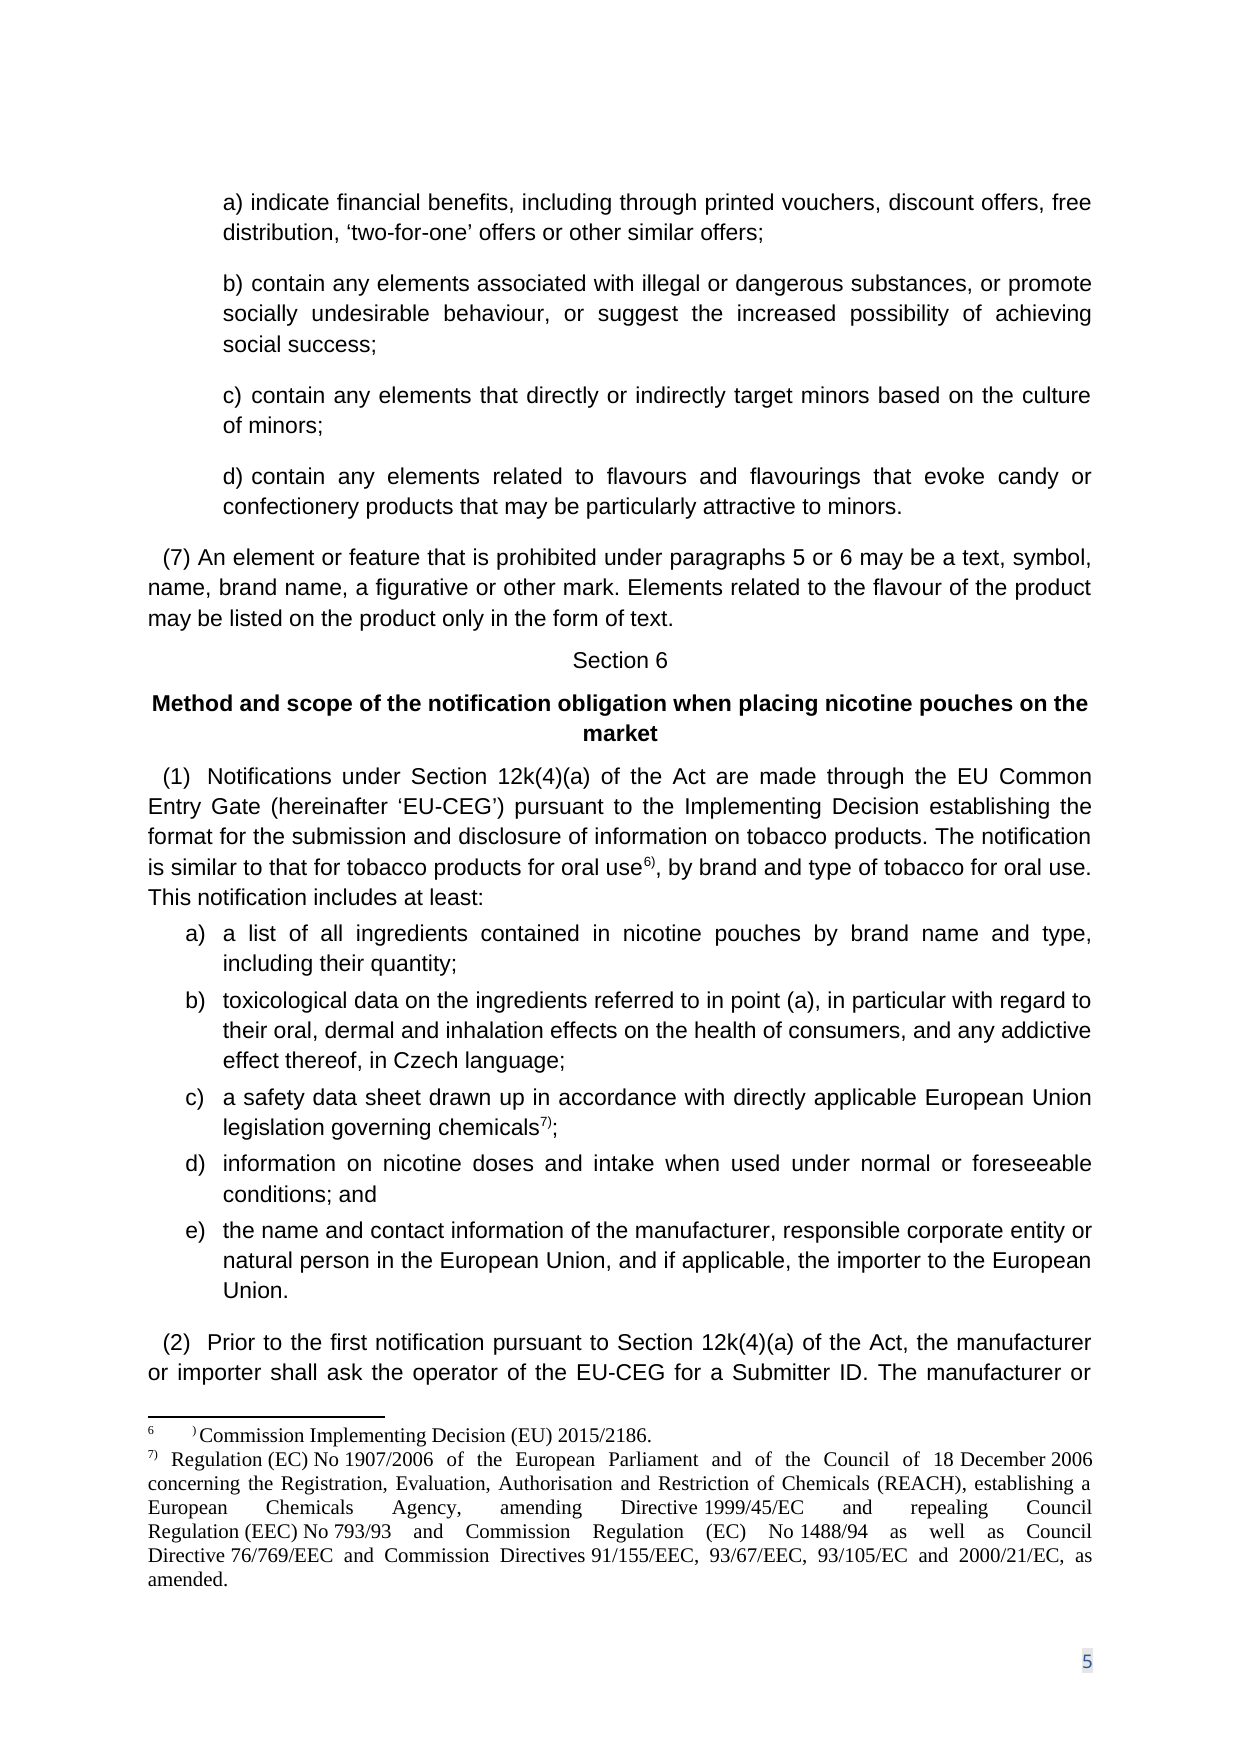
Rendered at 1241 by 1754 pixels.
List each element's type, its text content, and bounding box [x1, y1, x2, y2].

list a) indicate financial benefits, including through printed vouchers, discount offers, free distribution, ‘two-for-one’ offers or other similar offers; [223, 189, 1092, 246]
list d) contain any elements related to flavours and flavourings that evoke candy or confectionery products that may be particularly attractive to minors. [223, 463, 1092, 519]
list c) contain any elements that directly or indirectly target minors based on the culture of minors; [223, 382, 1092, 438]
list Notifications under Section 12k(4)(a) of the Act are made through the EU Common Entry Gate (hereinafter ‘EU-CEG’) pursuant to the Implementing Decision establishing the format for the submission and disclosure of information on tobacco products. The notification is similar to that for tobacco products for oral use), by brand and type of tobacco for oral use. This notification includes at least: [148, 763, 1092, 910]
list a list of all ingredients contained in nicotine pouches by brand name and type, including their quantity; [185, 920, 1092, 977]
text Method and scope of the notification obligation when placing nicotine pouches on the market [148, 690, 1092, 747]
text Section 6 [148, 647, 1092, 674]
list information on nicotine doses and intake when used under normal or foreseeable conditions; and [185, 1150, 1092, 1207]
list b) contain any elements associated with illegal or dangerous substances, or promote socially undesirable behaviour, or suggest the increased possibility of achieving social success; [223, 270, 1092, 357]
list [148, 1328, 1092, 1385]
list the name and contact information of the manufacturer, responsible corporate entity or natural person in the European Union, and if applicable, the importer to the European Union. [185, 1217, 1092, 1304]
list a safety data sheet drawn up in accordance with directly applicable European Union legislation governing chemicals); [185, 1084, 1092, 1140]
list toxicological data on the ingredients referred to in point (a), in particular with regard to their oral, dermal and inhalation effects on the health of consumers, and any addictive effect thereof, in Czech language; [185, 987, 1092, 1074]
text (7) An element or feature that is prohibited under paragraphs 5 or 6 may be a text, symbol, name, brand name, a figurative or other mark. Elements related to the flavour of the product may be listed on the product only in the form of text. [148, 544, 1092, 631]
